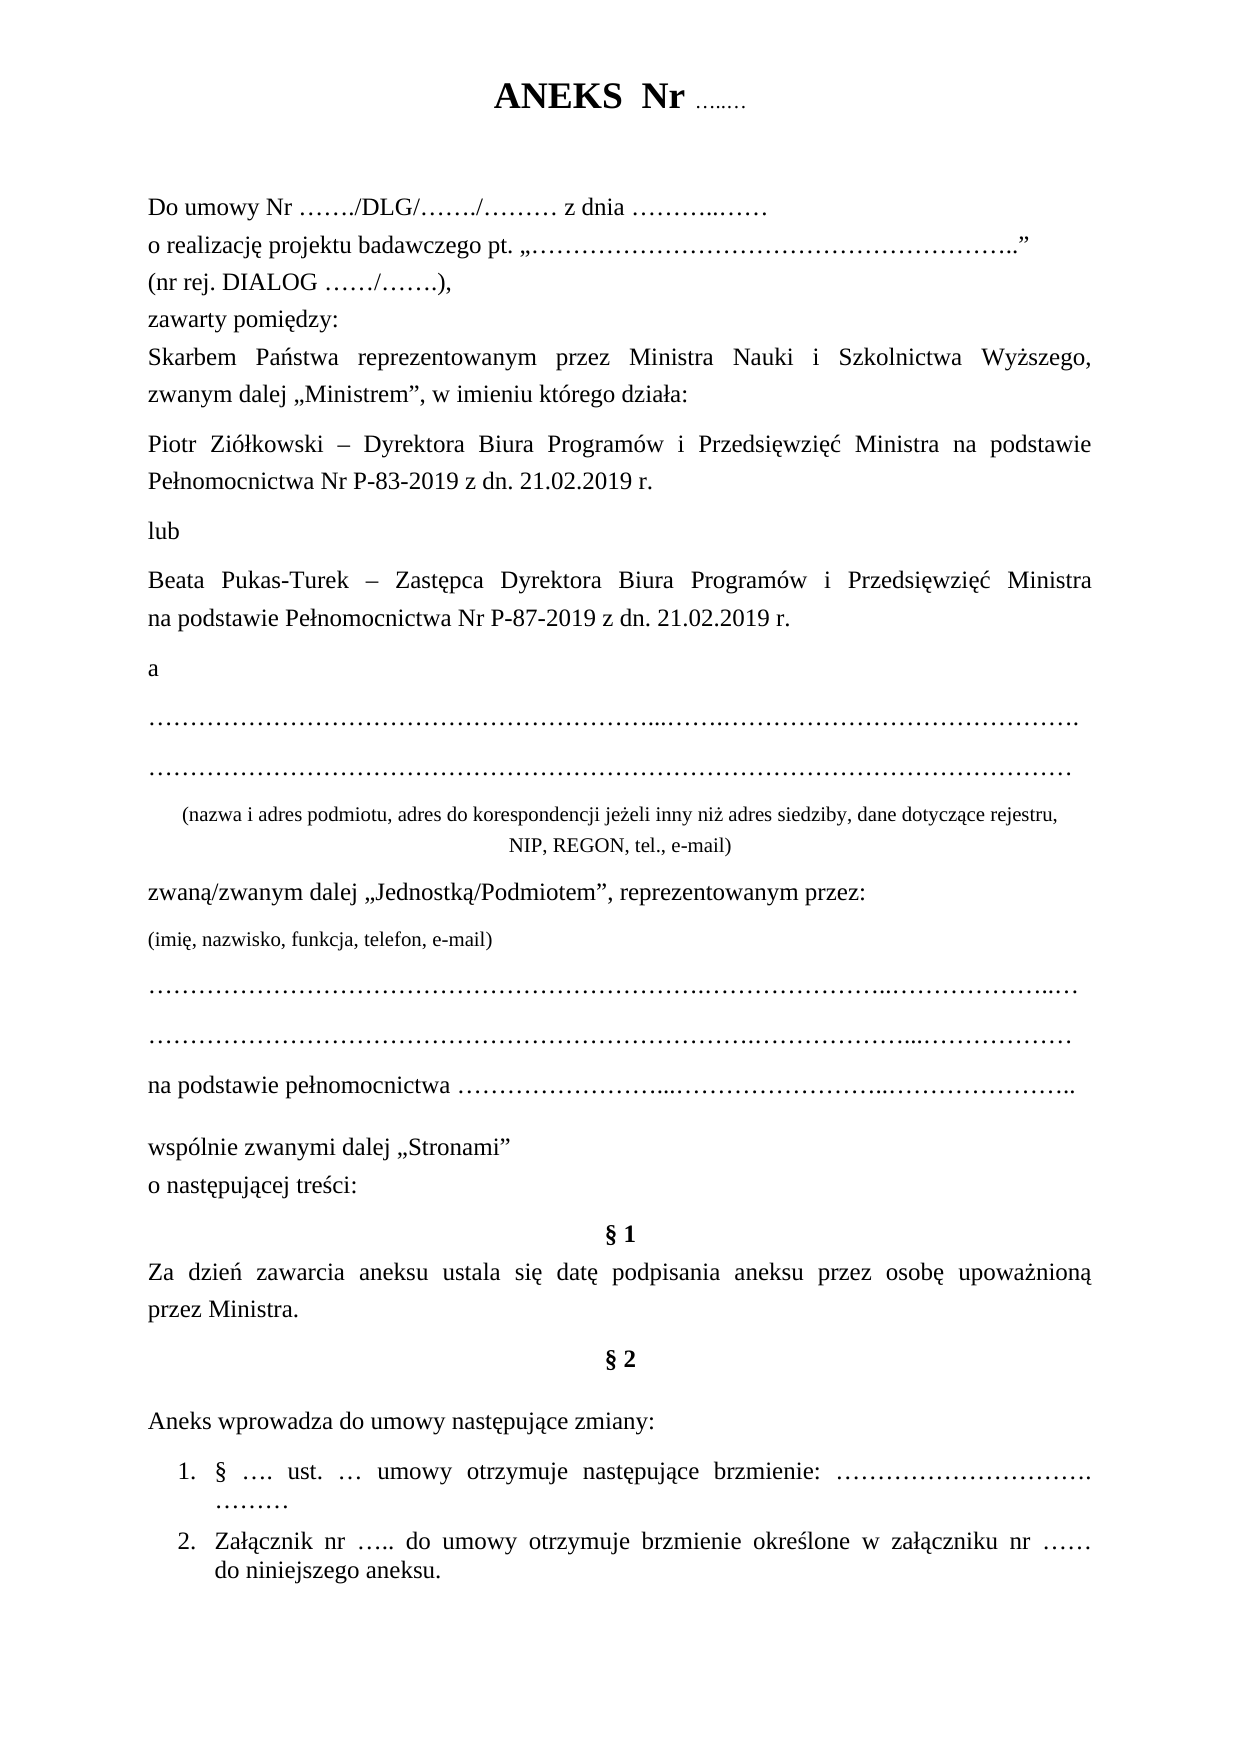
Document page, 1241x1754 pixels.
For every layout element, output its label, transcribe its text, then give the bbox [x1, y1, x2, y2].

text Za dzień zawarcia aneksu ustala się datę podpisania aneksu przez osobę upoważnioną przez Ministra. [148, 1257, 1093, 1323]
text ………………………………………………………………………………………………… [148, 752, 1093, 781]
text Skarbem Państwa reprezentowanym przez Ministra Nauki i Szkolnictwa Wyższego, zwanym dalej „Ministrem”, w imieniu którego działa: [148, 342, 1093, 408]
text Piotr Ziółkowski – Dyrektora Biura Programów i Przedsięwzięć Ministra na podstawie Pełnomocnictwa Nr P-83-2019 z dn. 21.02.2019 r. [148, 429, 1093, 495]
text zawarty pomiędzy: [148, 304, 1093, 333]
text zwaną/zwanym dalej „Jednostką/Podmiotem”, reprezentowanym przez: [148, 877, 1093, 906]
text (nazwa i adres podmiotu, adres do korespondencji jeżeli inny niż adres siedziby, dane dotyczące rejestru, NIP, REGON, tel., e-mail) [148, 802, 1093, 857]
text o następującej treści: [148, 1170, 1093, 1198]
text Aneks wprowadza do umowy następujące zmiany: [148, 1406, 1093, 1435]
text ………………………………………………………….…………………..………………..… [148, 971, 1093, 999]
text lub [148, 516, 1093, 544]
text a [148, 653, 1093, 681]
text wspólnie zwanymi dalej „Stronami” [148, 1132, 1093, 1161]
text na podstawie pełnomocnictwa ……………………...……………………..………………….. [148, 1070, 1093, 1099]
text § 1 [148, 1219, 1093, 1248]
text (imię, nazwisko, funkcja, telefon, e-mail) [148, 927, 1093, 951]
text Do umowy Nr ……./DLG/……./……… z dnia ………..…… [148, 192, 1093, 221]
text § 2 [148, 1344, 1093, 1373]
text o realizację projektu badawczego pt. „…………………………………………………..” [148, 230, 1093, 258]
text ……………………………………………………………….………………...……………… [148, 1020, 1093, 1049]
text ANEKS Nr …..… [148, 74, 1093, 117]
text ……………………………………………………...…….……………………………………. [148, 702, 1093, 731]
list Załącznik nr ….. do umowy otrzymuje brzmienie określone w załączniku nr …… do niniejszego aneksu. [177, 1526, 1093, 1583]
list § …. ust. … umowy otrzymuje następujące brzmienie: ………………………….……… [177, 1456, 1093, 1513]
text Beata Pukas-Turek – Zastępca Dyrektora Biura Programów i Przedsięwzięć Ministra na podstawie Pełnomocnictwa Nr P-87-2019 z dn. 21.02.2019 r. [148, 566, 1093, 632]
text (nr rej. DIALOG ……/…….), [148, 267, 1093, 296]
